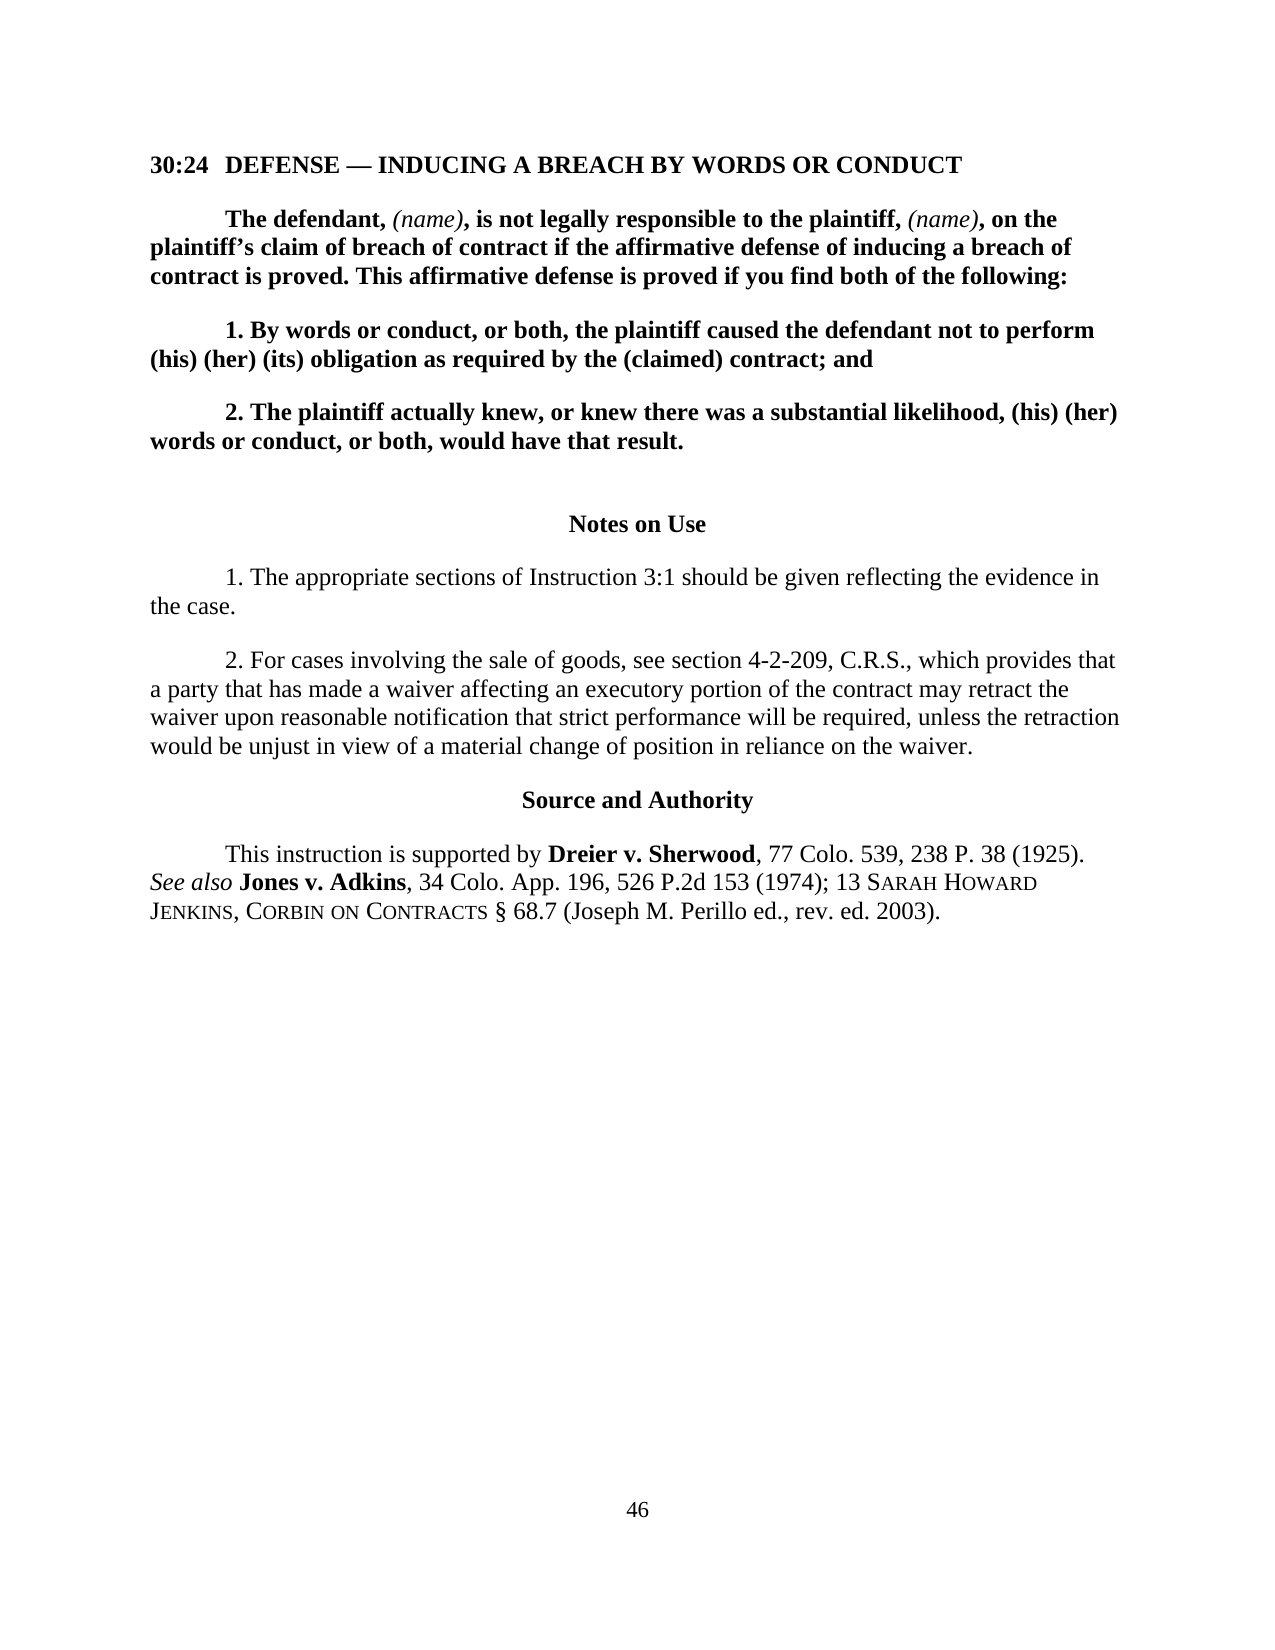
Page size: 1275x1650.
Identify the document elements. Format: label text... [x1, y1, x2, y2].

text 1. By words or conduct, or both, the plaintiff caused the defendant not to perform (his) (her) (its) obligation as required by the (claimed) contract; and [150, 315, 1125, 372]
text 1. The appropriate sections of Instruction 3:1 should be given reflecting the evidence in the case. [150, 562, 1125, 620]
text 2. The plaintiff actually knew, or knew there was a substantial likelihood, (his) (her) words or conduct, or both, would have that result. [150, 397, 1125, 455]
text This instruction is supported by Dreier v. Sherwood, 77 Colo. 539, 238 P. 38 (1925). See also Jones v. Adkins, 34 Colo. App. 196, 526 P.2d 153 (1974); 13 Sarah Howard Jenkins, Corbin on Contracts § 68.7 (Joseph M. Perillo ed., rev. ed. 2003). [150, 839, 1125, 925]
text 30:24 DEFENSE — INDUCING A BREACH BY WORDS OR CONDUCT [150, 150, 1125, 179]
text Source and Authority [150, 785, 1125, 814]
text 2. For cases involving the sale of goods, see section 4-2-209, C.R.S., which provides that a party that has made a waiver affecting an executory portion of the contract may retract the waiver upon reasonable notification that strict performance will be required, unless the retraction would be unjust in view of a material change of position in reliance on the waiver. [150, 645, 1125, 760]
text Notes on Use [150, 509, 1125, 537]
text The defendant, (name), is not legally responsible to the plaintiff, (name), on the plaintiff’s claim of breach of contract if the affirmative defense of inducing a breach of contract is proved. This affirmative defense is proved if you find both of the following: [150, 204, 1125, 290]
